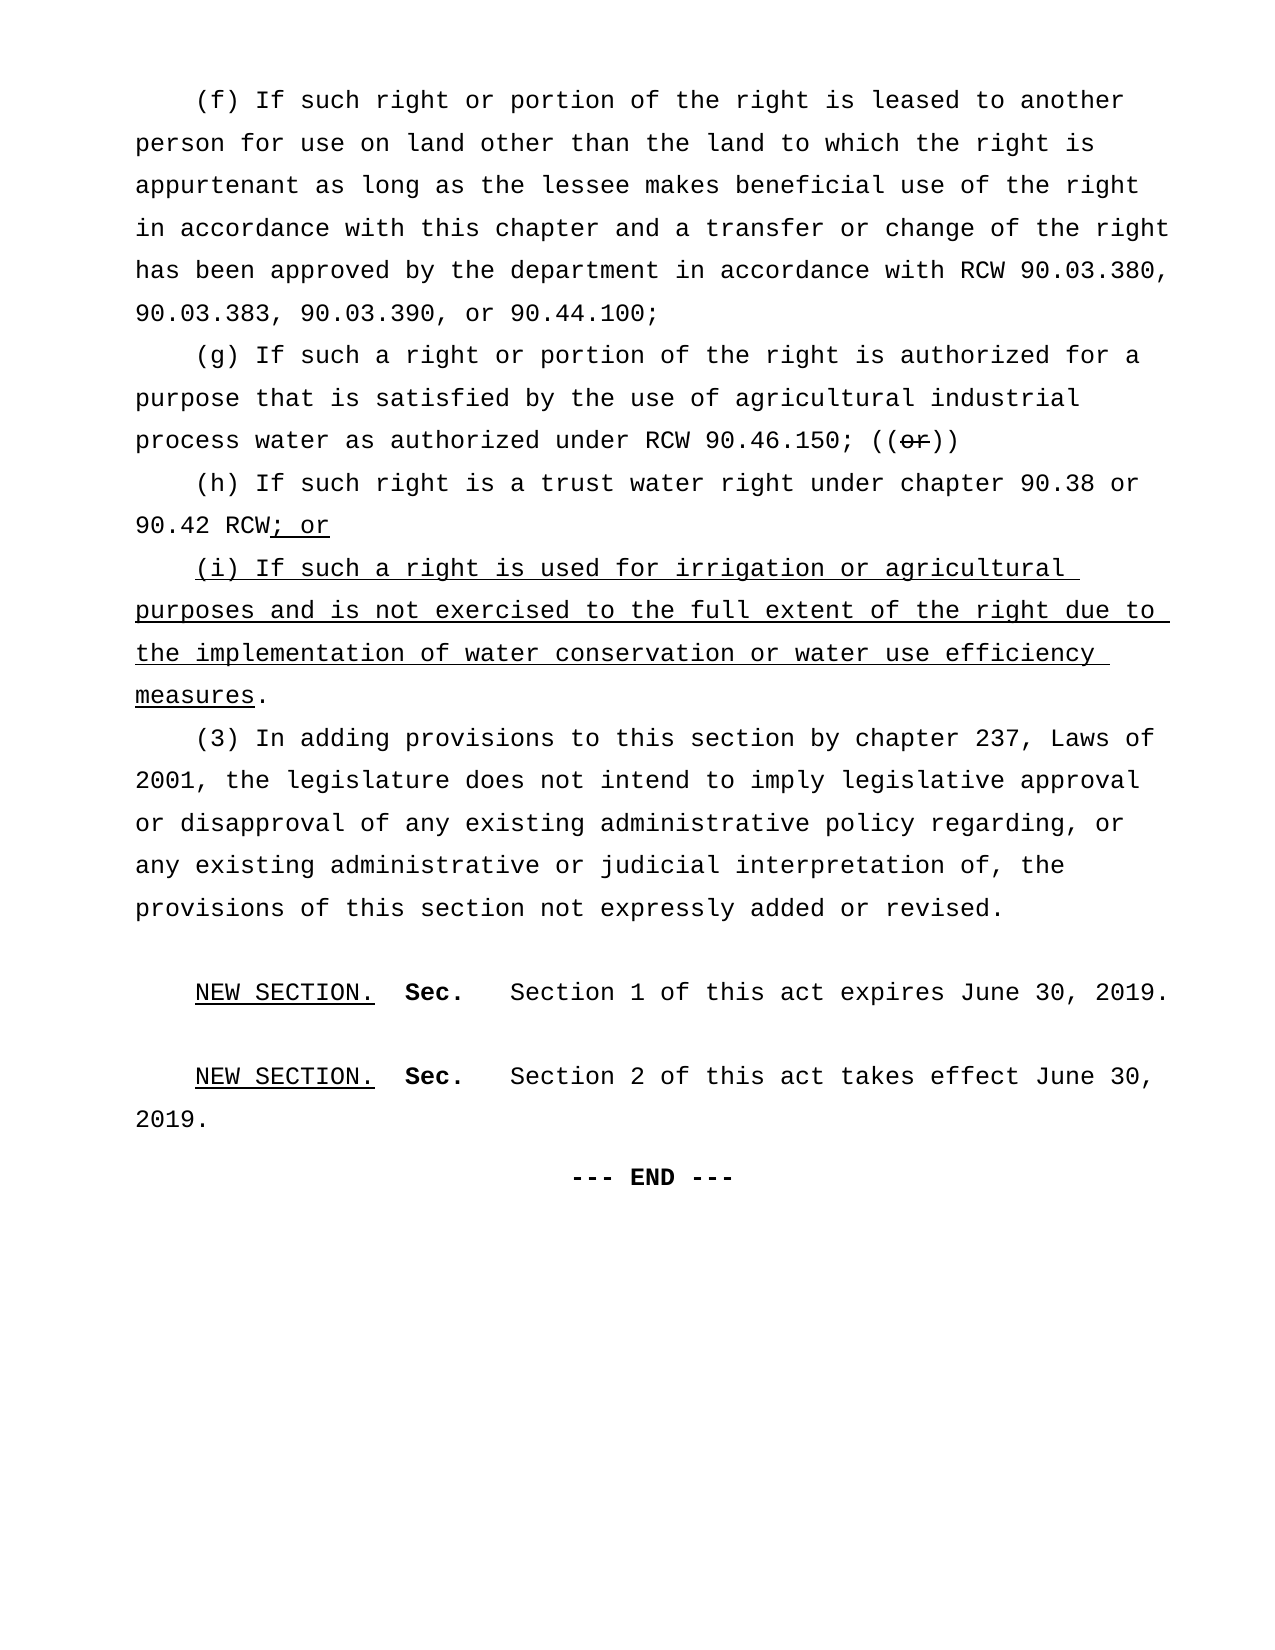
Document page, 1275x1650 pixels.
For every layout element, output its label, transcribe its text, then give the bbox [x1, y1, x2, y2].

text NEW SECTION. Sec. Section 2 of this act takes effect June 30, 2019. [135, 1051, 1170, 1136]
text NEW SECTION. Sec. Section 1 of this act expires June 30, 2019. [135, 967, 1170, 1009]
text (h) If such right is a trust water right under chapter 90.38 or 90.42 RCW; or [135, 457, 1170, 542]
text --- END --- [135, 1164, 1170, 1192]
text (i) If such a right is used for irrigation or agricultural purposes and is not exercised to the full extent of the right due to the implementation of water conservation or water use efficiency measures. [135, 623, 1170, 712]
text (i) If such a right is used for irrigation or agricultural purposes and is not exercised to the full extent of the right due to the implementation of water conservation or water use efficiency measures. [135, 542, 1170, 621]
text (g) If such a right or portion of the right is authorized for a purpose that is satisfied by the use of agricultural industrial process water as authorized under RCW 90.46.150; ((or)) [135, 330, 1170, 457]
text (3) In adding provisions to this section by chapter 237, Laws of 2001, the legislature does not intend to imply legislative approval or disapproval of any existing administrative policy regarding, or any existing administrative or judicial interpretation of, the provisions of this section not expressly added or revised. [135, 712, 1170, 925]
text (f) If such right or portion of the right is leased to another person for use on land other than the land to which the right is appurtenant as long as the lessee makes beneficial use of the right in accordance with this chapter and a transfer or change of the right has been approved by the department in accordance with RCW 90.03.380, 90.03.383, 90.03.390, or 90.44.100; [135, 75, 1170, 330]
